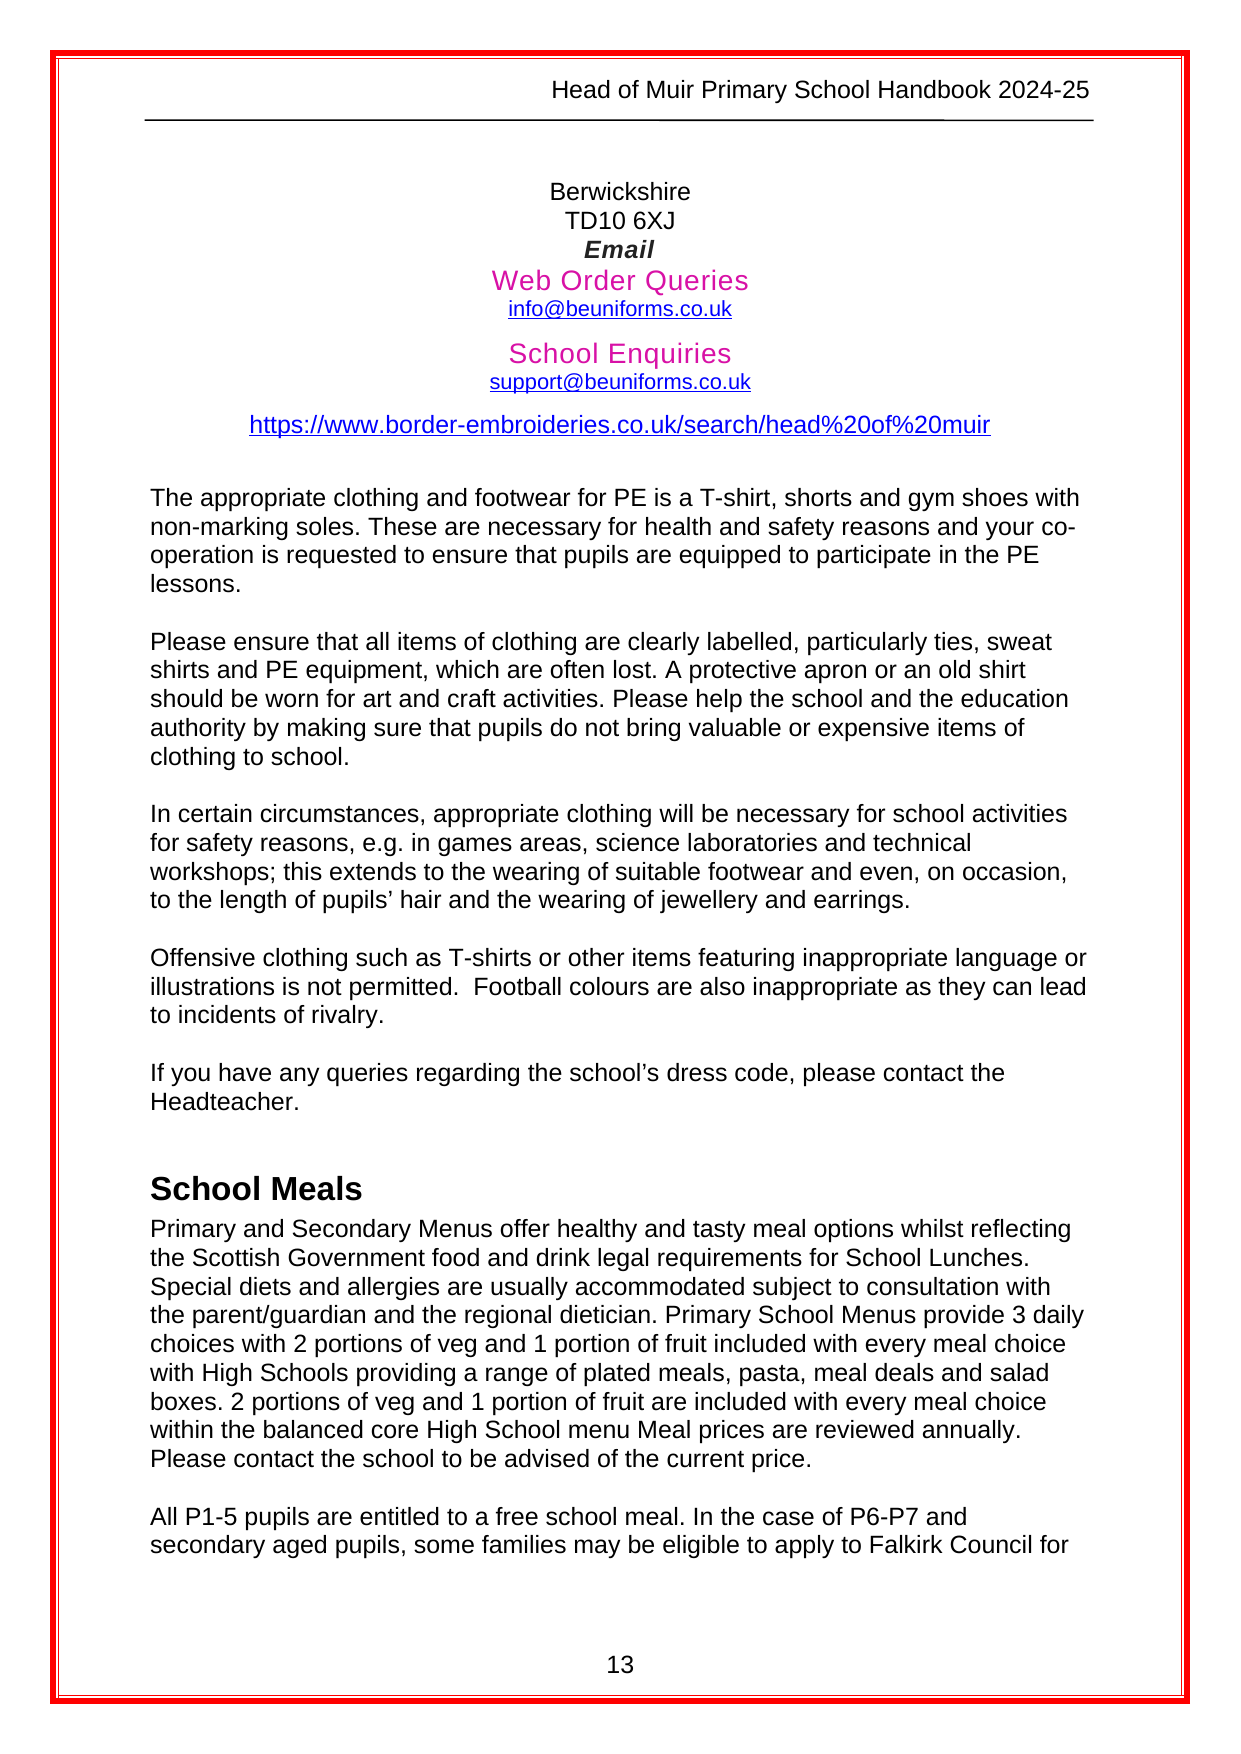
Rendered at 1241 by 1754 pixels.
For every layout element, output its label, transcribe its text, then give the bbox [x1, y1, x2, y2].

text Berwickshire [150, 177, 1090, 206]
text Please ensure that all items of clothing are clearly labelled, particularly ties, sweat shirts and PE equipment, which are often lost. A protective apron or an old shirt should be worn for art and craft activities. Please help the school and the education authority by making sure that pupils do not bring valuable or expensive items of clothing to school. [150, 627, 1090, 771]
subtitle Email [150, 235, 1090, 263]
text support@beuniforms.co.uk [150, 369, 1090, 394]
text If you have any queries regarding the school’s dress code, please contact the Headteacher. [150, 1058, 1090, 1116]
text Primary and Secondary Menus offer healthy and tasty meal options whilst reflecting the Scottish Government food and drink legal requirements for School Lunches. Special diets and allergies are usually accommodated subject to consultation with the parent/guardian and the regional dietician. Primary School Menus provide 3 daily choices with 2 portions of veg and 1 portion of fruit included with every meal choice with High Schools providing a range of plated meals, pasta, meal deals and salad boxes. 2 portions of veg and 1 portion of fruit are included with every meal choice within the balanced core High School menu Meal prices are reviewed annually. Please contact the school to be advised of the current price. [150, 1214, 1090, 1473]
text School Meals [150, 1169, 1090, 1208]
text In certain circumstances, appropriate clothing will be necessary for school activities for safety reasons, e.g. in games areas, science laboratories and technical workshops; this extends to the wearing of suitable footwear and even, on occasion, to the length of pupils’ hair and the wearing of jewellery and earrings. [150, 799, 1090, 914]
text info@beuniforms.co.uk [150, 296, 1090, 321]
text The appropriate clothing and footwear for PE is a T-shirt, shorts and gym shoes with non-marking soles. These are necessary for health and safety reasons and your co-operation is requested to ensure that pupils are equipped to participate in the PE lessons. [150, 483, 1090, 598]
subtitle School Enquiries [150, 337, 1090, 369]
text https://www.border-embroideries.co.uk/search/head%20of%20muir [150, 410, 1090, 439]
text Offensive clothing such as T-shirts or other items featuring inappropriate language or illustrations is not permitted. Football colours are also inappropriate as they can lead to incidents of rivalry. [150, 943, 1090, 1029]
subtitle Web Order Queries [150, 263, 1090, 296]
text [150, 1501, 1090, 1559]
text TD10 6XJ [150, 206, 1090, 235]
